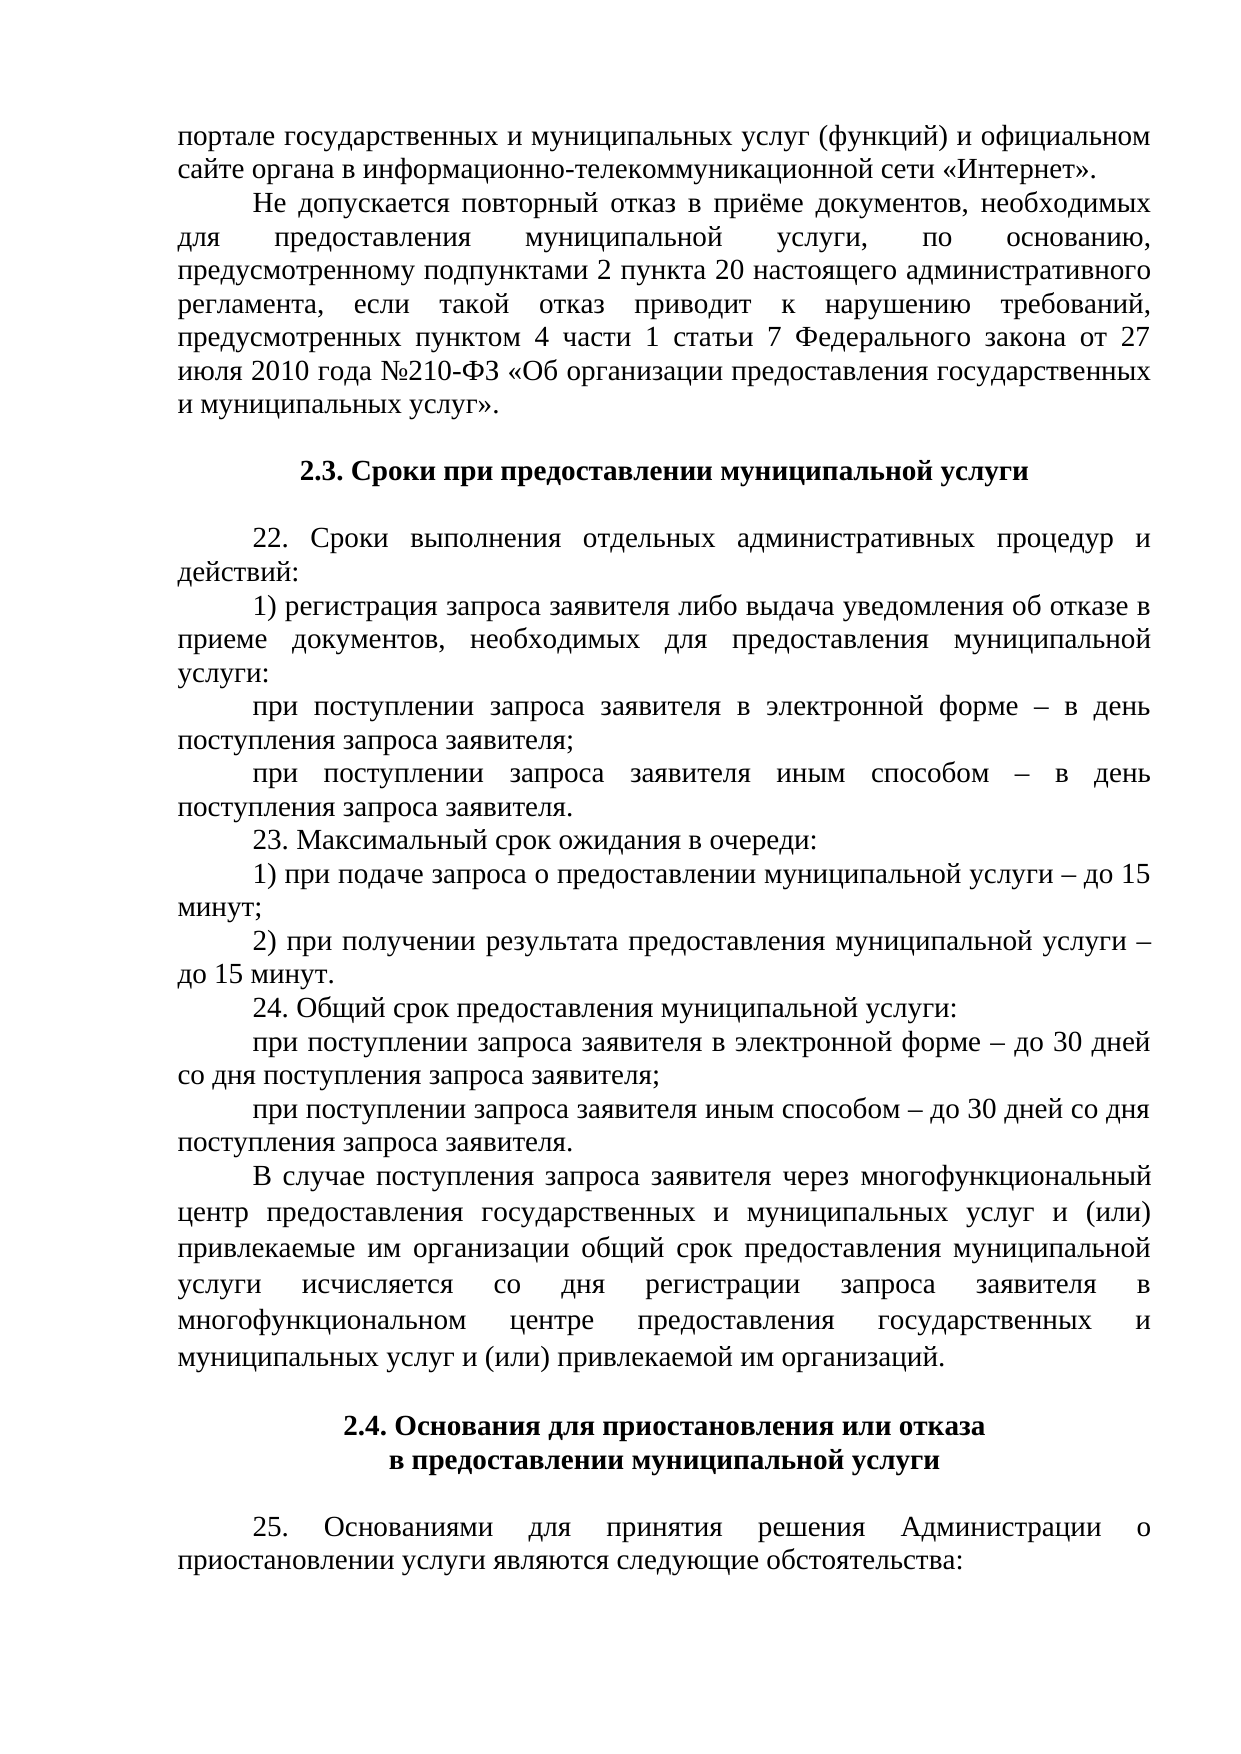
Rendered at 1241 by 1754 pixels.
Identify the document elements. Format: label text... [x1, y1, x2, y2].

text 24. Общий срок предоставления муниципальной услуги: [177, 990, 1152, 1024]
text 23. Максимальный срок ожидания в очереди: [177, 822, 1152, 856]
text при поступлении запроса заявителя в электронной форме – в день поступления запроса заявителя; [177, 688, 1152, 755]
text при поступлении запроса заявителя иным способом – в день поступления запроса заявителя. [177, 755, 1152, 822]
text при поступлении запроса заявителя в электронной форме – до 30 дней со дня поступления запроса заявителя; [177, 1024, 1152, 1091]
text 22. Сроки выполнения отдельных административных процедур и действий: [177, 521, 1152, 588]
text 1) регистрация запроса заявителя либо выдача уведомления об отказе в приеме документов, необходимых для предоставления муниципальной услуги: [177, 588, 1152, 688]
text В случае поступления запроса заявителя через многофункциональный центр предоставления государственных и муниципальных услуг и (или) привлекаемые им организации общий срок предоставления муниципальной услуги исчисляется со дня регистрации запроса заявителя в многофункциональном центре предоставления государственных и муниципальных услуг и (или) привлекаемой им организаций. [177, 1158, 1152, 1372]
text 25. Основаниями для принятия решения Администрации о приостановлении услуги являются следующие обстоятельства: [177, 1509, 1152, 1576]
text при поступлении запроса заявителя иным способом – до 30 дней со дня поступления запроса заявителя. [177, 1091, 1152, 1158]
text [177, 118, 1152, 185]
text 2.4. Основания для приостановления или отказа [177, 1408, 1152, 1442]
text 1) при подаче запроса о предоставлении муниципальной услуги – до 15 минут; [177, 856, 1152, 923]
text Не допускается повторный отказ в приёме документов, необходимых для предоставления муниципальной услуги, по основанию, предусмотренному подпунктами 2 пункта 20 настоящего административного регламента, если такой отказ приводит к нарушению требований, предусмотренных пунктом 4 части 1 статьи 7 Федерального закона от 27 июля 2010 года №210-ФЗ «Об организации предоставления государственных и муниципальных услуг». [177, 185, 1152, 420]
text 2.3. Сроки при предоставлении муниципальной услуги [177, 453, 1152, 487]
text в предоставлении муниципальной услуги [177, 1442, 1152, 1475]
text 2) при получении результата предоставления муниципальной услуги – до 15 минут. [177, 923, 1152, 990]
